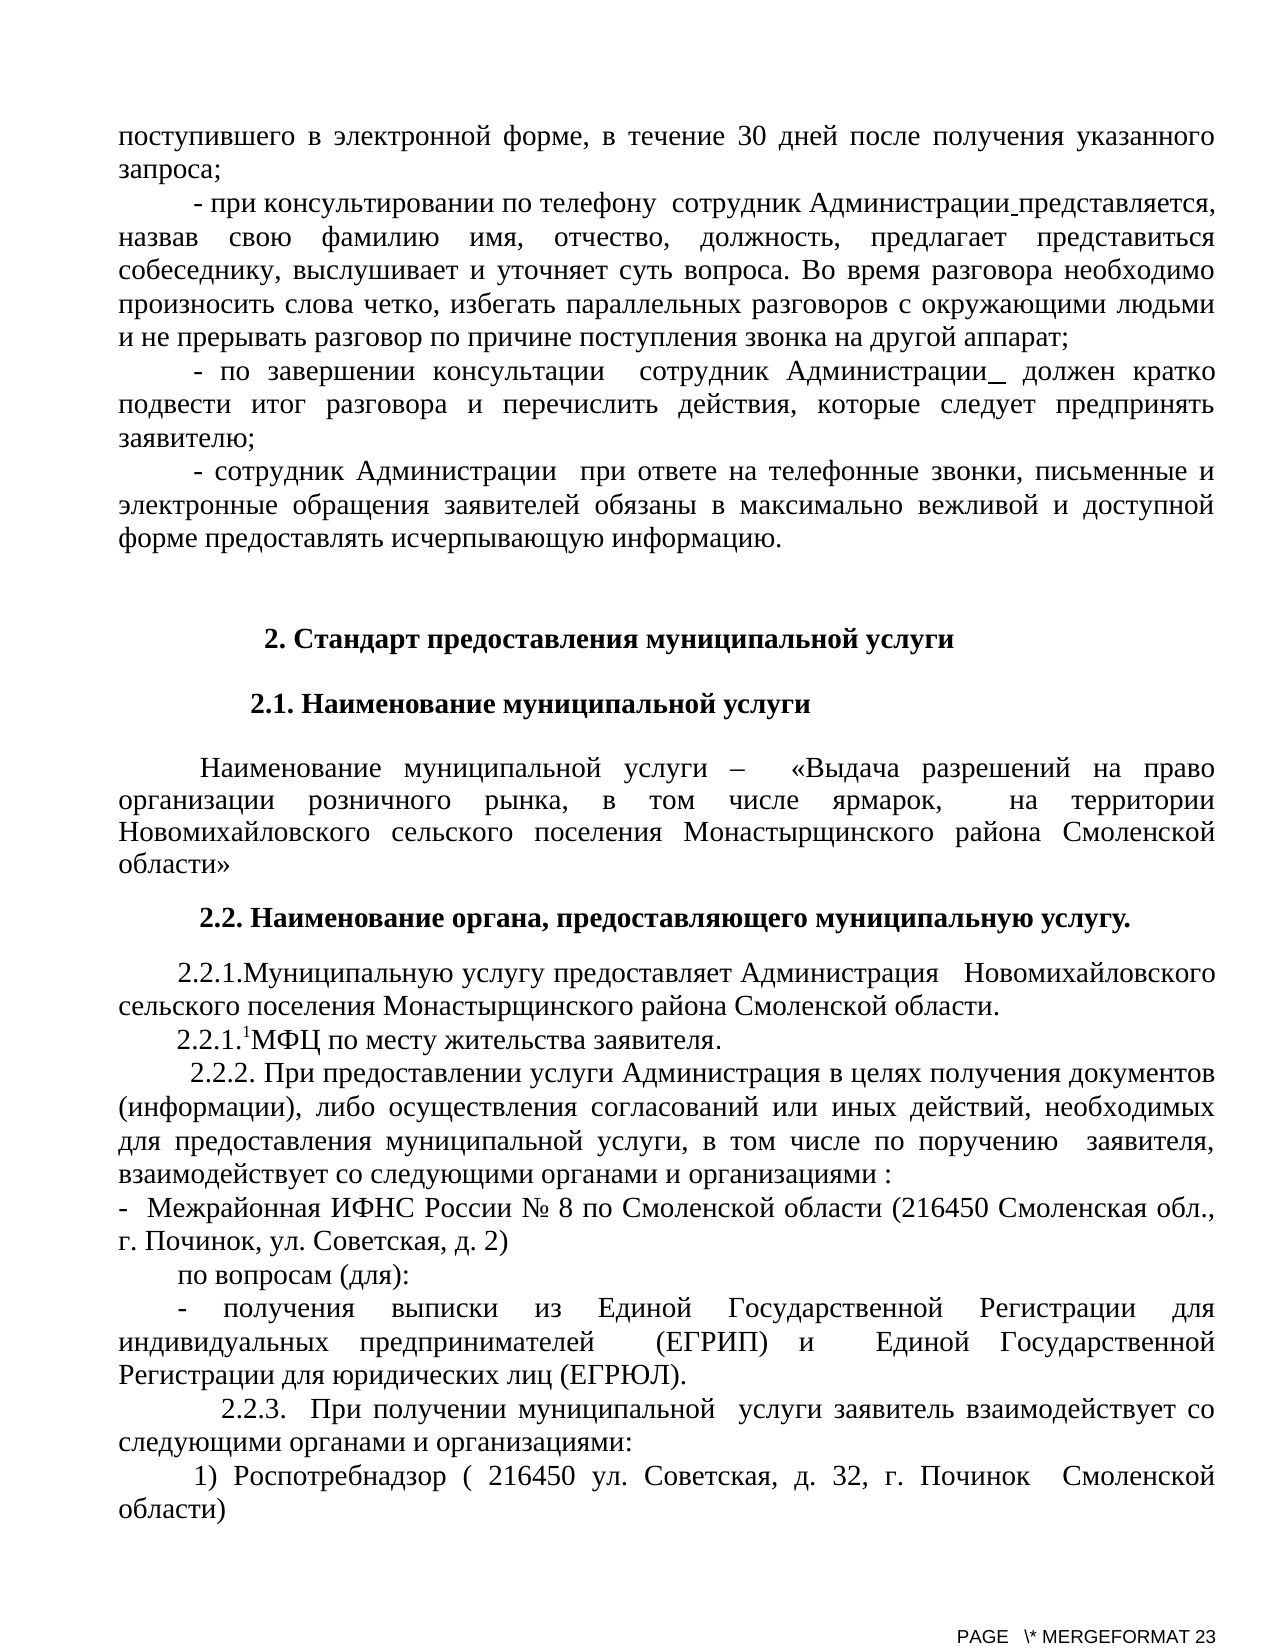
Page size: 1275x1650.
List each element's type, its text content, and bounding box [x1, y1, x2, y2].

text 1) Роспотребнадзор ( 216450 ул. Советская, д. 32, г. Починок Смоленской области) [118, 1458, 1216, 1525]
text 2.2.1.1МФЦ по месту жительства заявителя. [118, 1022, 1216, 1056]
text 2.2.3. При получении муниципальной услуги заявитель взаимодействует со следующими органами и организациями: [118, 1391, 1216, 1458]
list - получения выписки из Единой Государственной Регистрации для индивидуальных предпринимателей (ЕГРИП) и Единой Государственной Регистрации для юридических лиц (ЕГРЮЛ). [118, 1290, 1216, 1391]
text Наименование муниципальной услуги – «Выдача разрешений на право организации розничного рынка, в том числе ярмарок, на территории Новомихайловского сельского поселения Монастырщинского района Смоленской области» [118, 752, 1216, 879]
list по вопросам (для): [118, 1257, 1216, 1290]
text - Межрайонная ИФНС России № 8 по Смоленской области (216450 Смоленская обл., г. Починок, ул. Советская, д. 2) [118, 1190, 1216, 1257]
text 2. Стандарт предоставления муниципальной услуги [118, 621, 1216, 655]
text 2.1. Наименование муниципальной услуги [118, 688, 1216, 720]
text 2.2.2. При предоставлении услуги Администрация в целях получения документов (информации), либо осуществления согласований или иных действий, необходимых для предоставления муниципальной услуги, в том числе по поручению заявителя, взаимодействует со следующими органами и организациями : [118, 1056, 1216, 1190]
text - по завершении консультации сотрудник Администрации должен кратко подвести итог разговора и перечислить действия, которые следует предпринять заявителю; [118, 353, 1216, 453]
text - сотрудник Администрации при ответе на телефонные звонки, письменные и электронные обращения заявителей обязаны в максимально вежливой и доступной форме предоставлять исчерпывающую информацию. [118, 453, 1216, 554]
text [118, 118, 1216, 185]
text 2.2. Наименование органа, предоставляющего муниципальную услугу. [118, 900, 1216, 933]
text 2.2.1.Муниципальную услугу предоставляет Администрация Новомихайловского сельского поселения Монастырщинского района Смоленской области. [118, 955, 1216, 1022]
text - при консультировании по телефону сотрудник Администрации представляется, назвав свою фамилию имя, отчество, должность, предлагает представиться собеседнику, выслушивает и уточняет суть вопроса. Во время разговора необходимо произносить слова четко, избегать параллельных разговоров с окружающими людьми и не прерывать разговор по причине поступления звонка на другой аппарат; [118, 185, 1216, 353]
